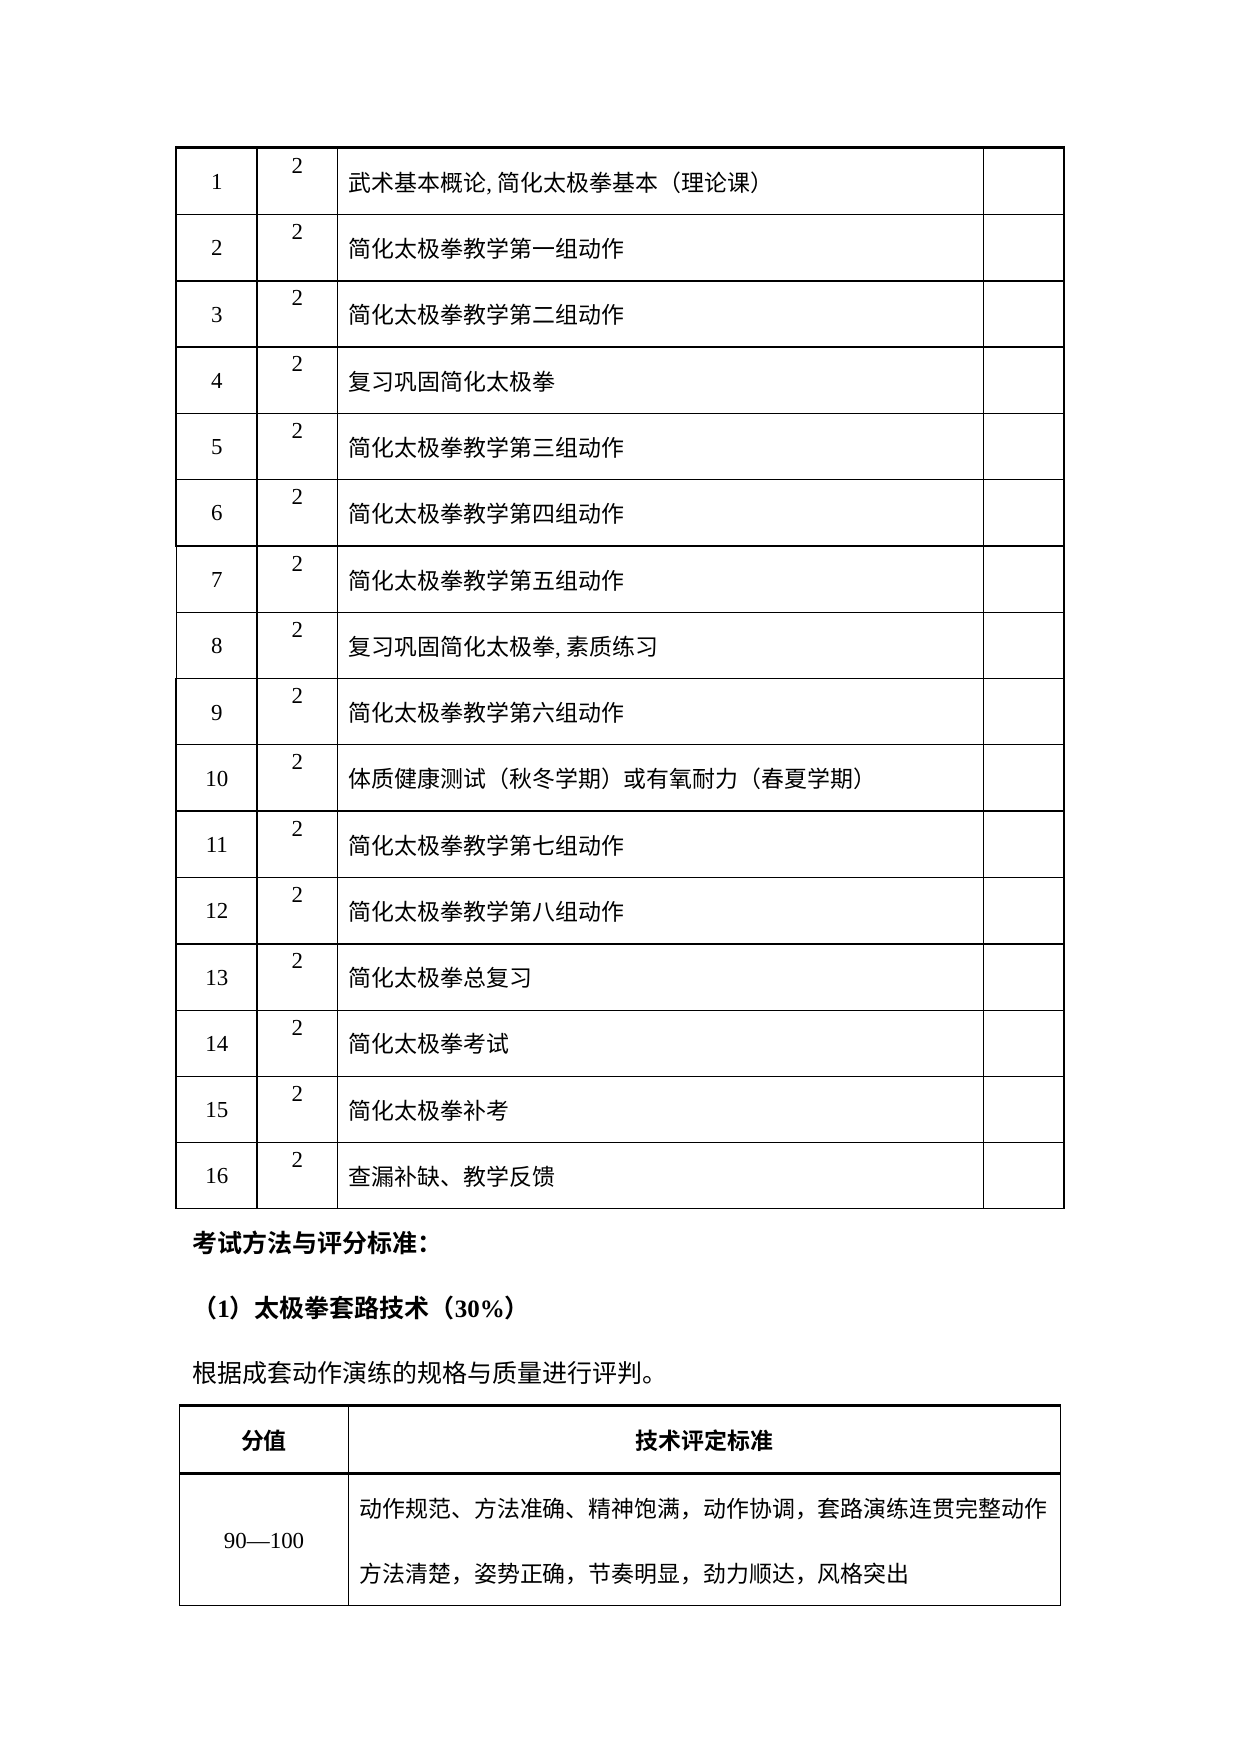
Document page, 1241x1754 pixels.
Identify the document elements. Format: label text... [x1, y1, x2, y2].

text 考试方法与评分标准： [142, 1209, 1098, 1274]
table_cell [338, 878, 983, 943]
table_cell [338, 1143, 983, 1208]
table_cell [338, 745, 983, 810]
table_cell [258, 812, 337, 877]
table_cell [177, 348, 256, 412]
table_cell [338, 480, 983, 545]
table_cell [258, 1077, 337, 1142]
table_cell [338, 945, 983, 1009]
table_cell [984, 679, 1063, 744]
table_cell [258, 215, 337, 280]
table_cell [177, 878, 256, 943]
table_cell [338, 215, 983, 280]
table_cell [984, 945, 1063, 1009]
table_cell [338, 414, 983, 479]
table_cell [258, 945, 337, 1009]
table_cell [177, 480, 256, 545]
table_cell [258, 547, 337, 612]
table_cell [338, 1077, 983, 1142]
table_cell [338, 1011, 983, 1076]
text （1）太极拳套路技术（30%） [142, 1274, 1098, 1339]
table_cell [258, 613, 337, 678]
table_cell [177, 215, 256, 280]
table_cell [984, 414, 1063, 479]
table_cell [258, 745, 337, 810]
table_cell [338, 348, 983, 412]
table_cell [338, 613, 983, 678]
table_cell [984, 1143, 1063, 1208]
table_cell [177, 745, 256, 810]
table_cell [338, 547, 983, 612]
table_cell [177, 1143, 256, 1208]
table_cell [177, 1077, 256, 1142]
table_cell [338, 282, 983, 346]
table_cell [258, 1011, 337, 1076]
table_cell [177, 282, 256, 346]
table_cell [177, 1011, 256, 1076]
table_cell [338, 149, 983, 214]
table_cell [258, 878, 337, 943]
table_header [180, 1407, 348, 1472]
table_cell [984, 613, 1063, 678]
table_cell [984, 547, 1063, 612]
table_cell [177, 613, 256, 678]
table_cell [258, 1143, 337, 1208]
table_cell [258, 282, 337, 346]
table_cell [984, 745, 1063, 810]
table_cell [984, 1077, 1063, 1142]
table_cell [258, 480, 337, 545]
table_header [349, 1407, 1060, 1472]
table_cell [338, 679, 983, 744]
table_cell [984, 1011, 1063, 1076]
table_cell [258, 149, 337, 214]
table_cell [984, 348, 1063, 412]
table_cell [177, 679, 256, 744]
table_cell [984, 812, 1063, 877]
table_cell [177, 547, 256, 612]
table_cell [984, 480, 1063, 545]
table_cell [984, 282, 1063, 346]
text 根据成套动作演练的规格与质量进行评判。 [142, 1339, 1098, 1404]
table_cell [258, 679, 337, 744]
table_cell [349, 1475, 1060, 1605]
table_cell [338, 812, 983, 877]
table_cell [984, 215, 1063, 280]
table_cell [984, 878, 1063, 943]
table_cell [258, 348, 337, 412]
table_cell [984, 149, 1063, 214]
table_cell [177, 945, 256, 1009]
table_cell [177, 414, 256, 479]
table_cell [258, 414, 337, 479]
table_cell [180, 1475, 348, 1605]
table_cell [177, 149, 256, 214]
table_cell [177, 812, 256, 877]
